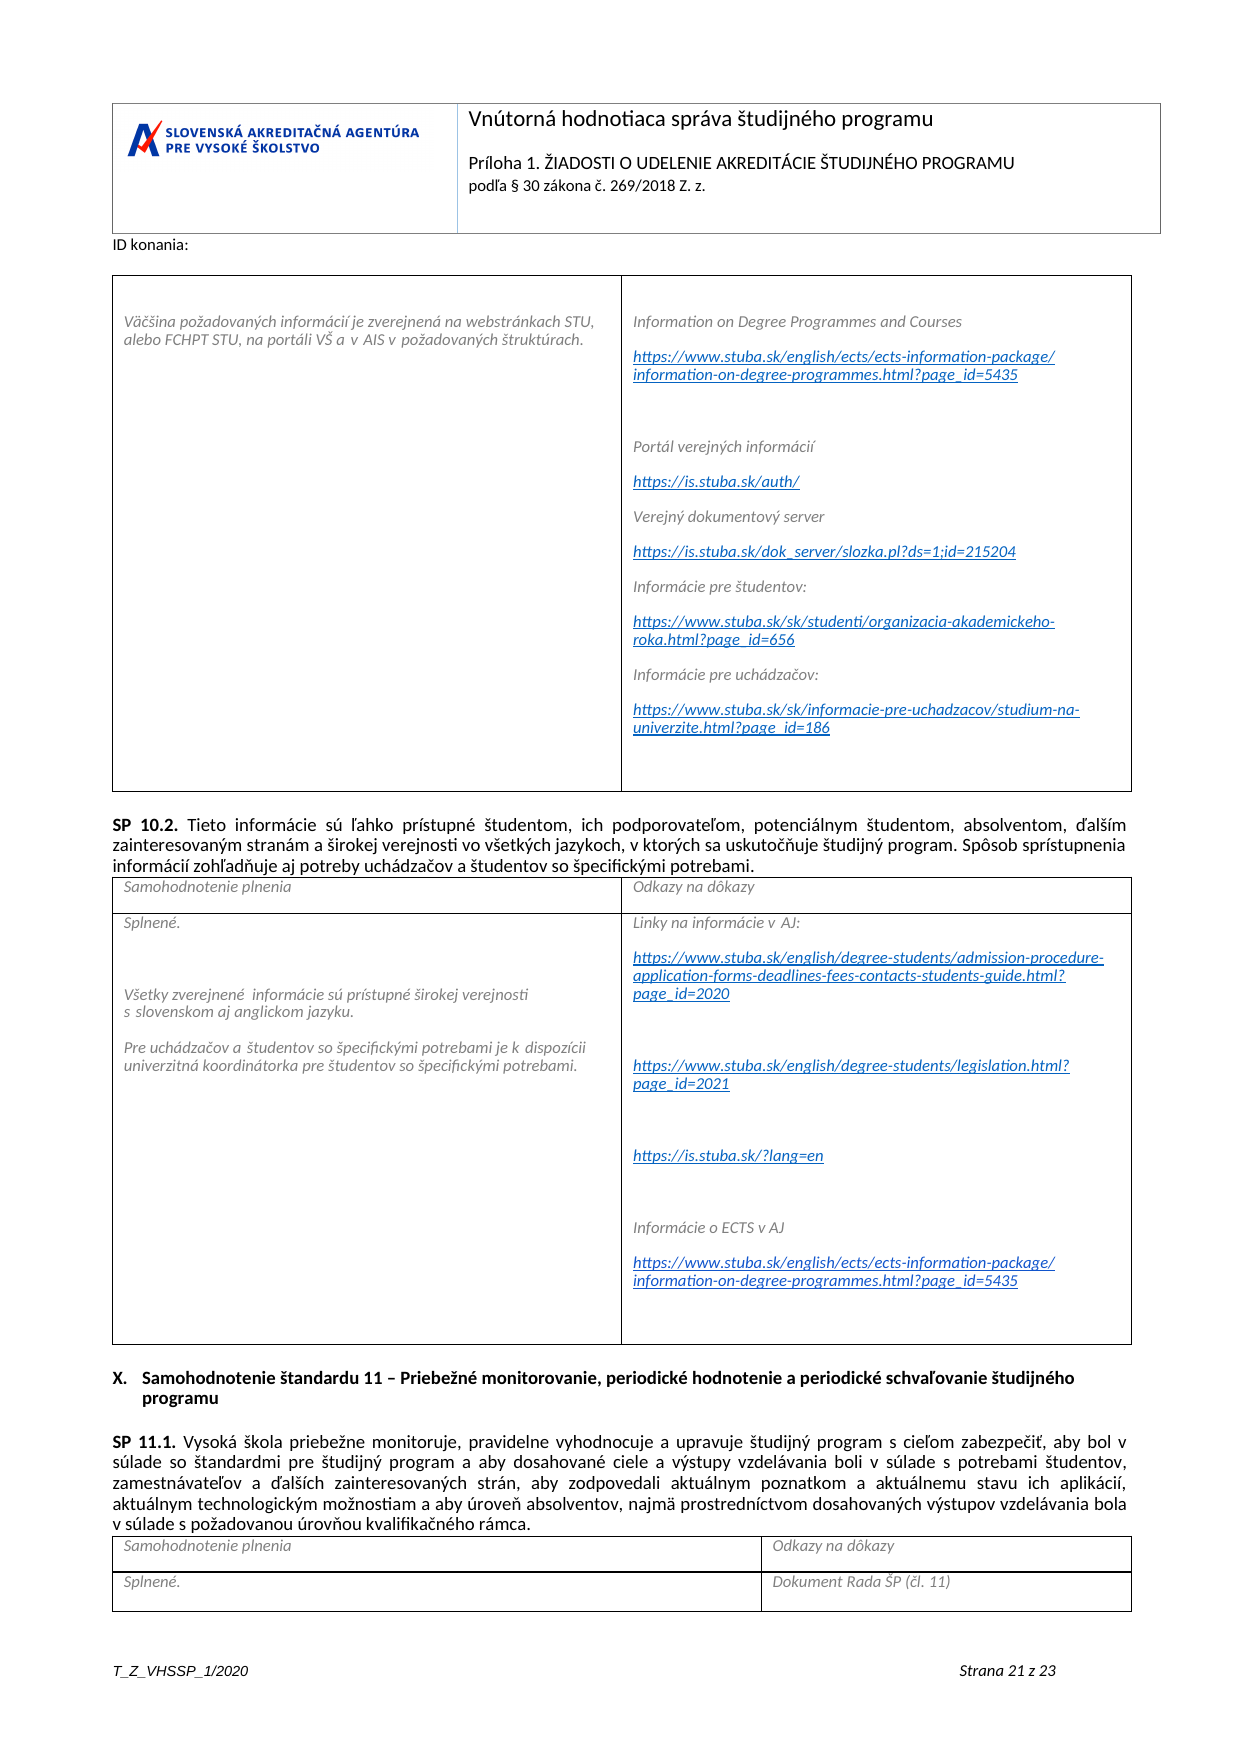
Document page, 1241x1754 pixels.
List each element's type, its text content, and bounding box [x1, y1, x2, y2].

table_header Odkazy na dôkazy [622, 878, 1131, 913]
table_header Samohodnotenie plnenia [113, 878, 621, 913]
table_cell Linky na informácie v AJ: https://www.stuba.sk/english/degree-students/admission-procedure-application-forms-deadlines-fees-contacts-students-guide.html?page_id=2020 https://www.stuba.sk/english/degree-students/legislation.html?page_id=2021 https://is.stuba.sk/?lang=en Informácie o ECTS v AJ https://www.stuba.sk/english/ects/ects-information-package/information-on-degree-programmes.html?page_id=5435 [622, 914, 1131, 1344]
table_cell Splnené. Všetky zverejnené informácie sú prístupné širokej verejnosti s slovenskom aj anglickom jazyku. Pre uchádzačov a študentov so špecifickými potrebami je k dispozícii univerzitná koordinátorka pre študentov so špecifickými potrebami. [113, 914, 621, 1344]
picture [113, 108, 434, 172]
table_header Odkazy na dôkazy [762, 1537, 1131, 1571]
list Samohodnotenie štandardu 11 – Priebežné monitorovanie, periodické hodnotenie a periodické schvaľovanie študijného programu [112, 1368, 1128, 1409]
text SP 10.2. Tieto informácie sú ľahko prístupné študentom, ich podporovateľom, potenciálnym študentom, absolventom, ďalším zainteresovaným stranám a širokej verejnosti vo všetkých jazykoch, v ktorých sa uskutočňuje študijný program. Spôsob sprístupnenia informácií zohľadňuje aj potreby uchádzačov a študentov so špecifickými potrebami. [112, 815, 1128, 877]
text SP 11.1. Vysoká škola priebežne monitoruje, pravidelne vyhodnocuje a upravuje študijný program s cieľom zabezpečiť, aby bol v súlade so štandardmi pre študijný program a aby dosahované ciele a výstupy vzdelávania boli v súlade s potrebami študentov, zamestnávateľov a ďalších zainteresovaných strán, aby zodpovedali aktuálnym poznatkom a aktuálnemu stavu ich aplikácií, aktuálnym technologickým možnostiam a aby úroveň absolventov, najmä prostredníctvom dosahovaných výstupov vzdelávania bola v súlade s požadovanou úrovňou kvalifikačného rámca. [112, 1432, 1128, 1536]
table_header Samohodnotenie plnenia [113, 1537, 761, 1571]
table_cell Splnené Väčšina požadovaných informácií je zverejnená na webstránkach STU, alebo FCHPT STU, na portáli VŠ a v AIS v požadovaných štruktúrach. [113, 276, 621, 791]
